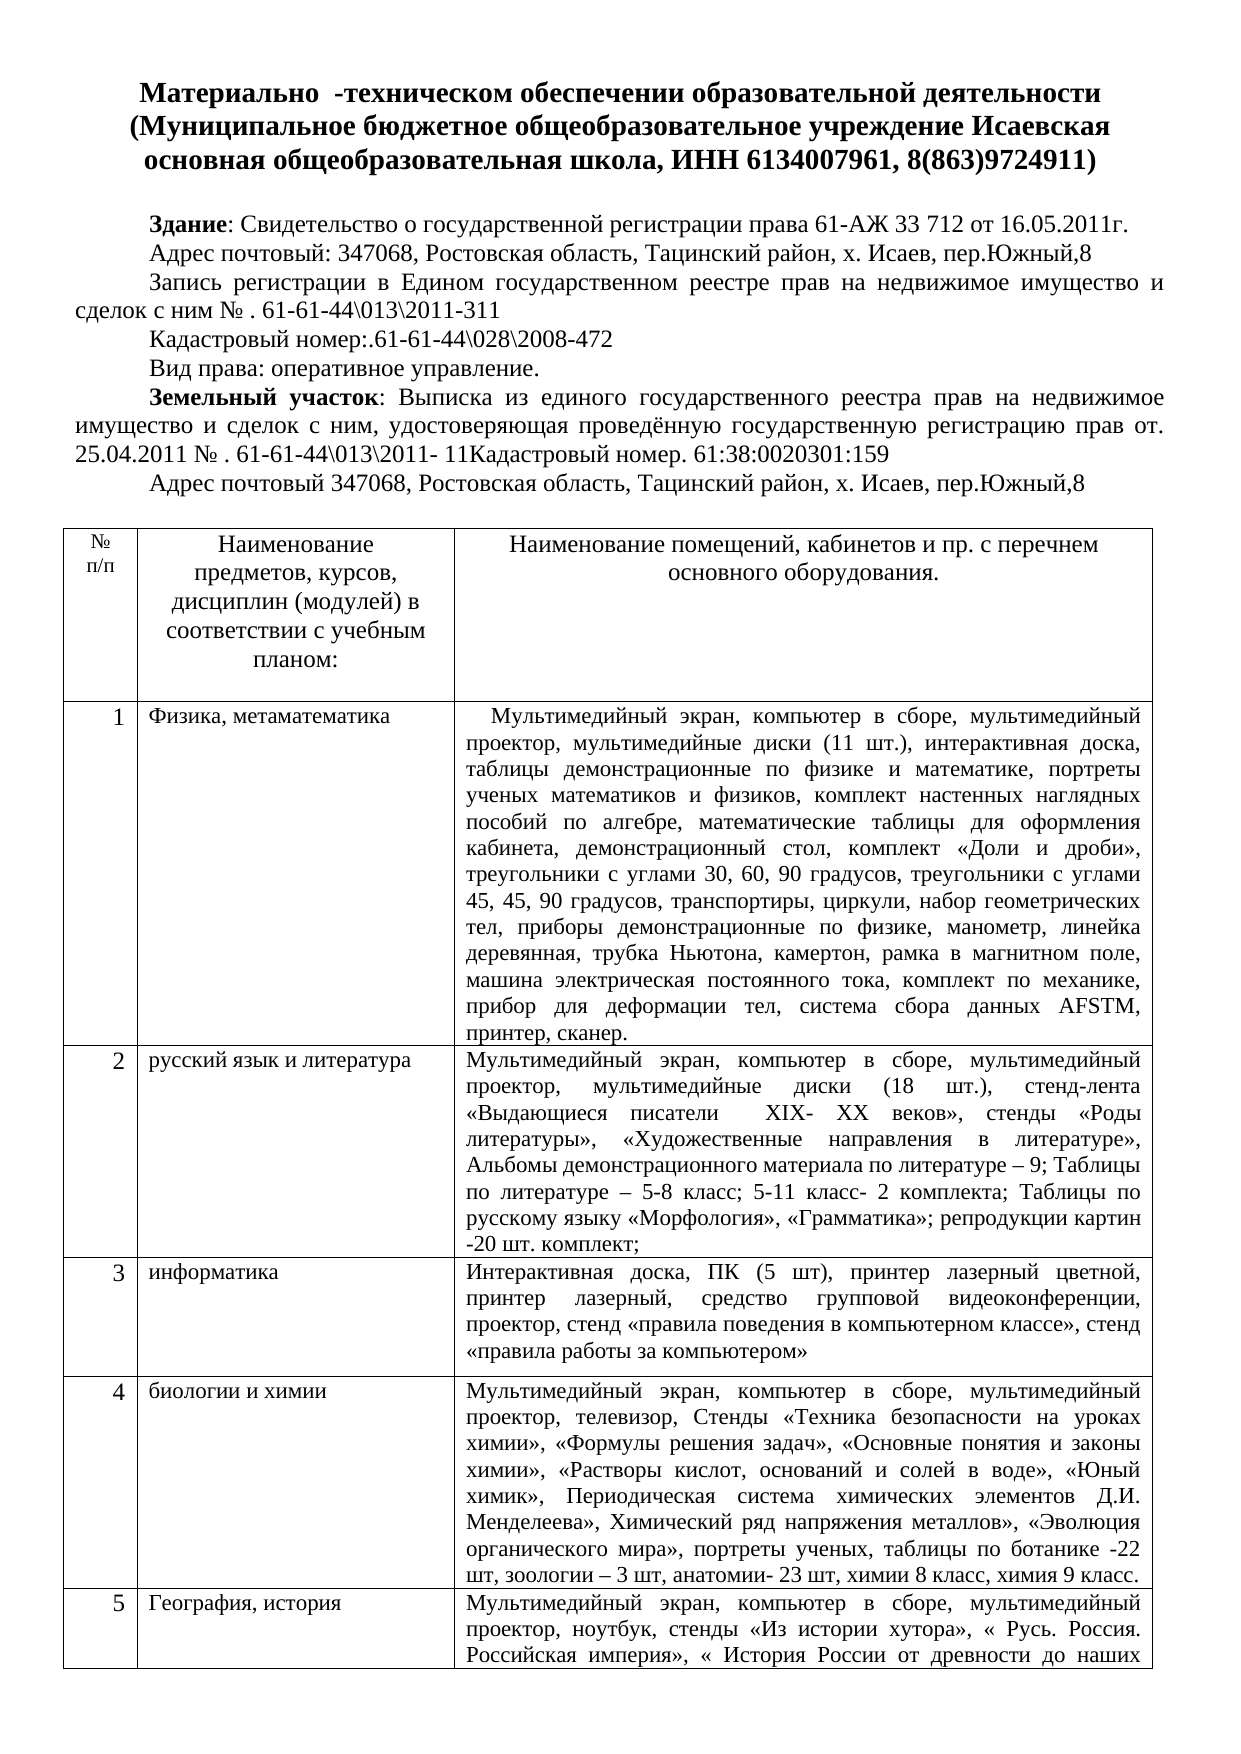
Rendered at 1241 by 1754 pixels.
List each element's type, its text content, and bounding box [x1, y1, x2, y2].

table_header Наименование предметов, курсов, дисциплин (модулей) в соответствии с учебным планом: [138, 529, 454, 701]
table_header № п/п [64, 529, 137, 701]
text (Муниципальное бюджетное общеобразовательное учреждение Исаевская основная общеобразовательная школа, ИНН 6134007961, 8(863)9724911) [75, 108, 1165, 176]
table_cell 5 [64, 1589, 137, 1668]
text Запись регистрации в Едином государственном реестре прав на недвижимое имущество и сделок с ним № . 61-61-44\013\2011-311 [75, 267, 1165, 324]
text Здание: Свидетельство о государственной регистрации права 61-АЖ 33 712 от 16.05.2011г. [75, 209, 1165, 238]
table_cell Физика, метаматематика [138, 702, 454, 1045]
table_cell русский язык и литература [138, 1046, 454, 1257]
table_cell Мультимедийный экран, компьютер в сборе, мультимедийный проектор, телевизор, Стенды «Техника безопасности на уроках химии», «Формулы решения задач», «Основные понятия и законы химии», «Растворы кислот, оснований и солей в воде», «Юный химик», Периодическая система химических элементов Д.И. Менделеева», Химический ряд напряжения металлов», «Эволюция органического мира», портреты ученых, таблицы по ботанике -22 шт, зоологии – 3 шт, анатомии- 23 шт, химии 8 класс, химия 9 класс. [455, 1377, 1152, 1587]
table_cell информатика [138, 1258, 454, 1376]
text Материально -техническом обеспечении образовательной деятельности [75, 75, 1165, 108]
table_cell 2 [64, 1046, 137, 1257]
text Адрес почтовый 347068, Ростовская область, Тацинский район, х. Исаев, пер.Южный,8 [75, 468, 1165, 497]
table_cell 4 [64, 1377, 137, 1587]
table_cell География, история [138, 1589, 454, 1668]
text Земельный участок: Выписка из единого государственного реестра прав на недвижимое имущество и сделок с ним, удостоверяющая проведённую государственную регистрацию прав от. 25.04.2011 № . 61-61-44\013\2011- 11Кадастровый номер. 61:38:0020301:159 [75, 382, 1165, 468]
text Вид права: оперативное управление. [75, 353, 1165, 382]
table_cell 3 [64, 1258, 137, 1376]
table_cell Интерактивная доска, ПК (5 шт), принтер лазерный цветной, принтер лазерный, средство групповой видеоконференции, проектор, стенд «правила поведения в компьютерном классе», стенд «правила работы за компьютером» [455, 1258, 1152, 1376]
table_cell 1 [64, 702, 137, 1045]
text Адрес почтовый: 347068, Ростовская область, Тацинский район, х. Исаев, пер.Южный,8 [75, 238, 1165, 267]
text Кадастровый номер:.61-61-44\028\2008-472 [75, 324, 1165, 353]
table_header Наименование помещений, кабинетов и пр. с перечнем основного оборудования. [455, 529, 1152, 701]
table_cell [455, 1589, 1152, 1668]
table_cell Мультимедийный экран, компьютер в сборе, мультимедийный проектор, мультимедийные диски (18 шт.), стенд-лента «Выдающиеся писатели XIX- XX веков», стенды «Роды литературы», «Художественные направления в литературе», Альбомы демонстрационного материала по литературе – 9; Таблицы по литературе – 5-8 класс; 5-11 класс- 2 комплекта; Таблицы по русскому языку «Морфология», «Грамматика»; репродукции картин -20 шт. комплект; [455, 1046, 1152, 1257]
table_cell Мультимедийный экран, компьютер в сборе, мультимедийный проектор, мультимедийные диски (11 шт.), интерактивная доска, таблицы демонстрационные по физике и математике, портреты ученых математиков и физиков, комплект настенных наглядных пособий по алгебре, математические таблицы для оформления кабинета, демонстрационный стол, комплект «Доли и дроби», треугольники с углами 30, 60, 90 градусов, треугольники с углами 45, 45, 90 градусов, транспортиры, циркули, набор геометрических тел, приборы демонстрационные по физике, манометр, линейка деревянная, трубка Ньютона, камертон, рамка в магнитном поле, машина электрическая постоянного тока, комплект по механике, прибор для деформации тел, система сбора данных АFSТМ, принтер, сканер. [455, 702, 1152, 1045]
table_cell биологии и химии [138, 1377, 454, 1587]
